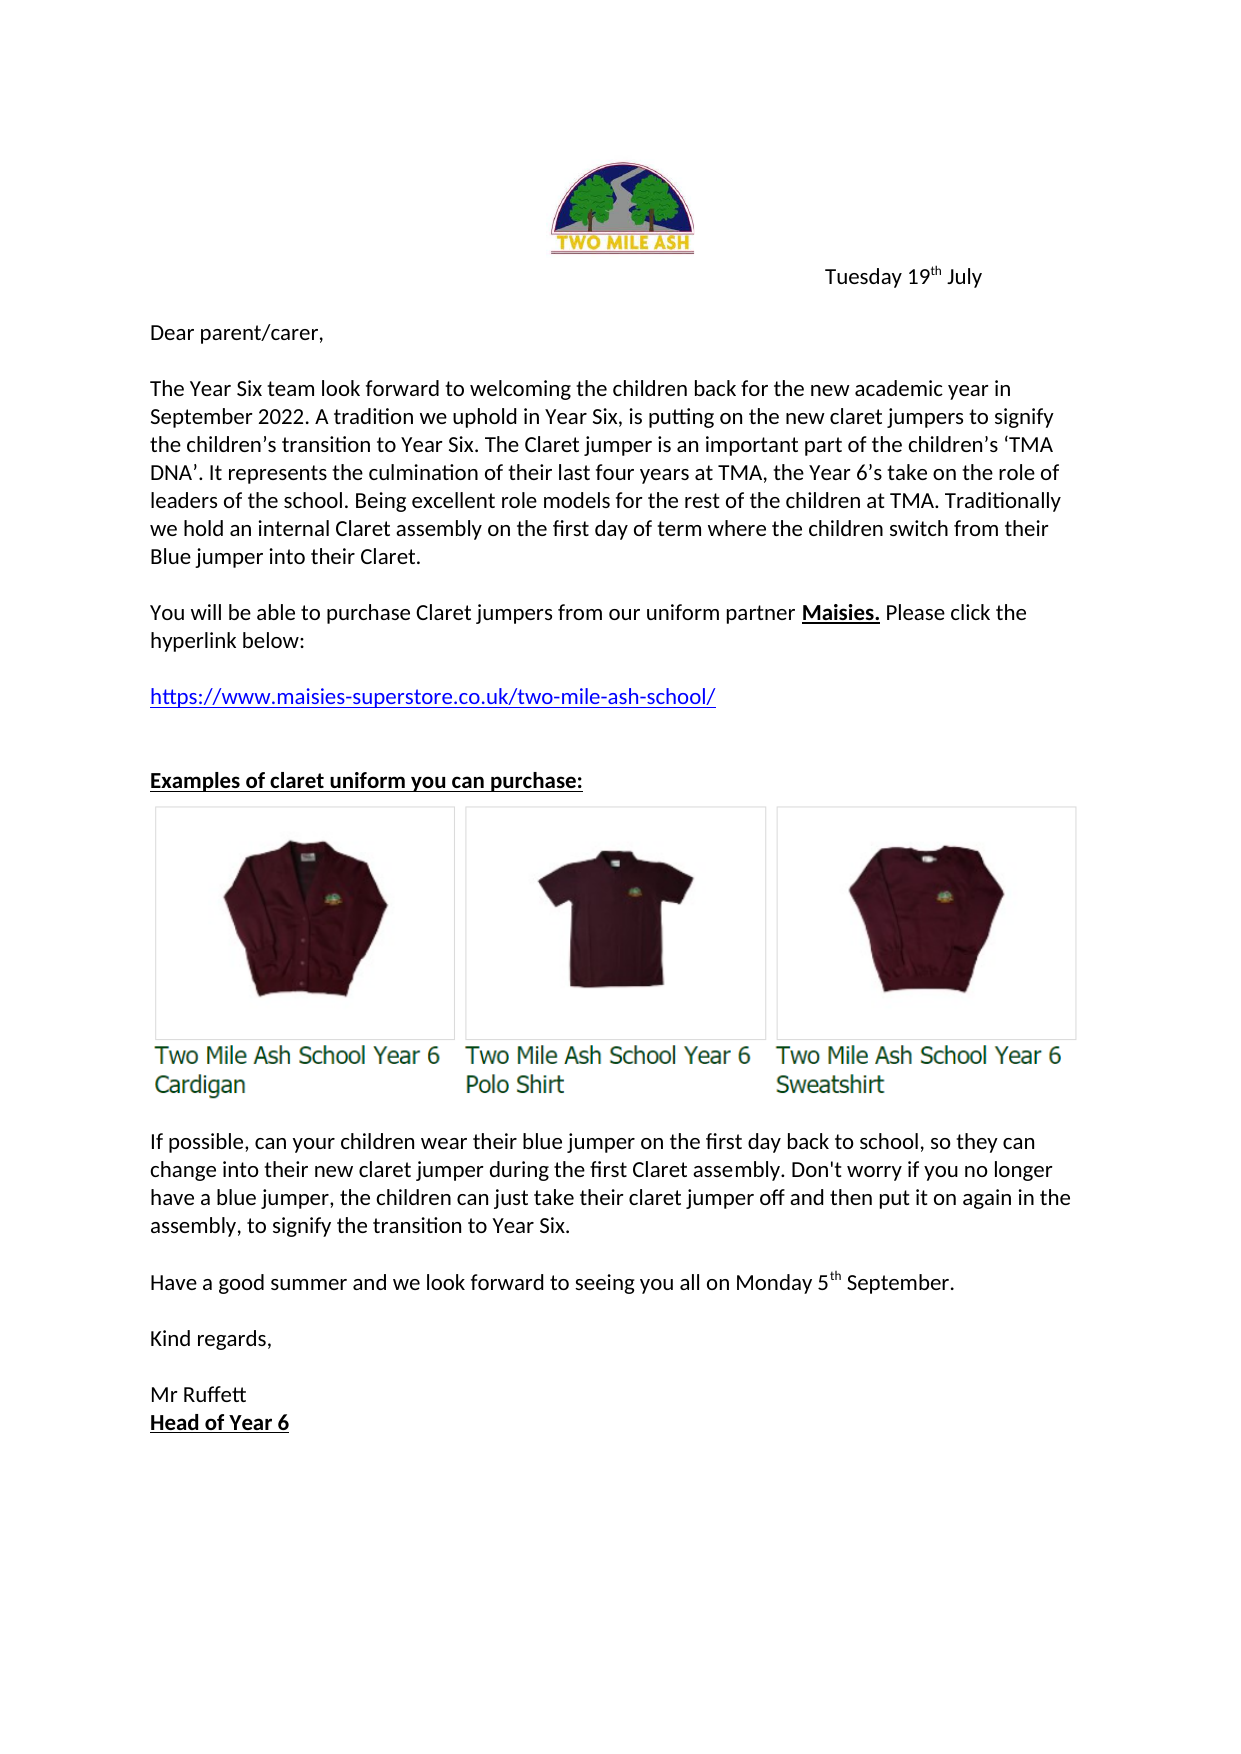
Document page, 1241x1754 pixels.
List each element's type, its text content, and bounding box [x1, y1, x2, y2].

text You will be able to purchase Claret jumpers from our uniform partner Maisies. Please click the hyperlink below: [150, 598, 1090, 654]
text If possible, can your children wear their blue jumper on the first day back to school, so they can change into their new claret jumper during the first Claret assembly. Don't worry if you no longer have a blue jumper, the children can just take their claret jumper off and then put it on again in the assembly, to signify the transition to Year Six. [150, 1127, 1090, 1239]
text Have a good summer and we look forward to seeing you all on Monday 5th September. [150, 1268, 1090, 1296]
picture [150, 794, 1091, 1100]
text Examples of claret uniform you can purchase: [150, 766, 1090, 794]
text Mr Ruffett [150, 1380, 1090, 1408]
text Tuesday 19th July [150, 262, 1090, 290]
text Kind regards, [150, 1324, 1090, 1352]
picture [546, 150, 695, 258]
text The Year Six team look forward to welcoming the children back for the new academic year in September 2022. A tradition we uphold in Year Six, is putting on the new claret jumpers to signify the children’s transition to Year Six. The Claret jumper is an important part of the children’s ‘TMA DNA’. It represents the culmination of their last four years at TMA, the Year 6’s take on the role of leaders of the school. Being excellent role models for the rest of the children at TMA. Traditionally we hold an internal Claret assembly on the first day of term where the children switch from their Blue jumper into their Claret. [150, 374, 1090, 570]
text Dear parent/carer, [150, 318, 1090, 346]
text https://www.maisies-superstore.co.uk/two-mile-ash-school/ [150, 682, 1090, 710]
text Head of Year 6 [150, 1408, 1090, 1436]
